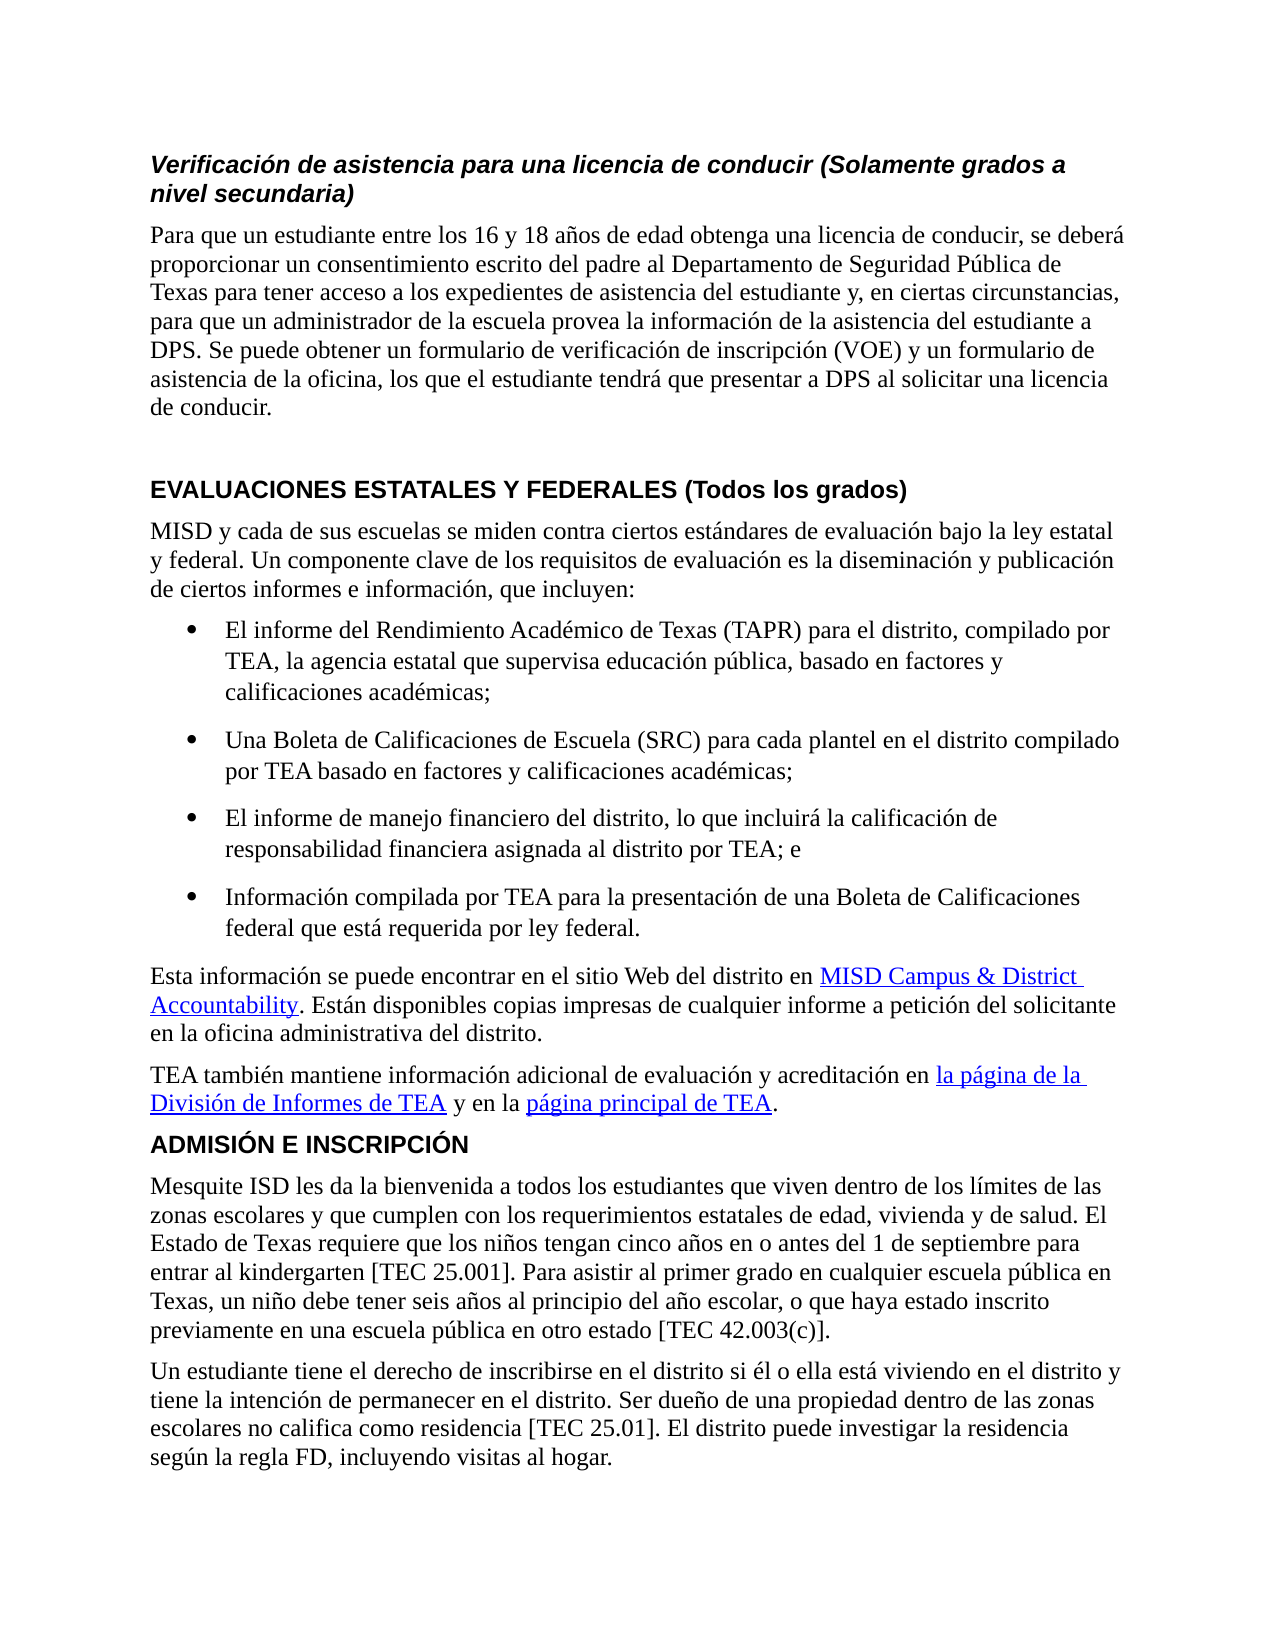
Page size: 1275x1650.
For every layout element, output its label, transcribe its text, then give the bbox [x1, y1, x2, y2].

text ADMISIÓN E INSCRIPCIÓN [150, 1130, 1125, 1158]
text Para que un estudiante entre los 16 y 18 años de edad obtenga una licencia de conducir, se deberá proporcionar un consentimiento escrito del padre al Departamento de Seguridad Pública de Texas para tener acceso a los expedientes de asistencia del estudiante y, en ciertas circunstancias, para que un administrador de la escuela provea la información de la asistencia del estudiante a DPS. Se puede obtener un formulario de verificación de inscripción (VOE) y un formulario de asistencia de la oficina, los que el estudiante tendrá que presentar a DPS al solicitar una licencia de conducir. [150, 220, 1125, 421]
list Una Boleta de Calificaciones de Escuela (SRC) para cada plantel en el distrito compilado por TEA basado en factores y calificaciones académicas; [187, 725, 1125, 784]
list El informe de manejo financiero del distrito, lo que incluirá la calificación de responsabilidad financiera asignada al distrito por TEA; e [187, 803, 1125, 863]
subtitle Verificación de asistencia para una licencia de conducir (Solamente grados a nivel secundaria) [150, 150, 1125, 207]
text MISD y cada de sus escuelas se miden contra ciertos estándares de evaluación bajo la ley estatal y federal. Un componente clave de los requisitos de evaluación es la diseminación y publicación de ciertos informes e información, que incluyen: [150, 516, 1125, 602]
text Esta información se puede encontrar en el sitio Web del distrito en MISD Campus & District Accountability. Están disponibles copias impresas de cualquier informe a petición del solicitante en la oficina administrativa del distrito. [150, 961, 1125, 1047]
list Información compilada por TEA para la presentación de una Boleta de Calificaciones federal que está requerida por ley federal. [187, 882, 1125, 942]
list El informe del Rendimiento Académico de Texas (TAPR) para el distrito, compilado por TEA, la agencia estatal que supervisa educación pública, basado en factores y calificaciones académicas; [187, 615, 1125, 706]
text TEA también mantiene información adicional de evaluación y acreditación en la página de la División de Informes de TEA y en la página principal de TEA. [150, 1060, 1125, 1117]
text Un estudiante tiene el derecho de inscribirse en el distrito si él o ella está viviendo en el distrito y tiene la intención de permanecer en el distrito. Ser dueño de una propiedad dentro de las zonas escolares no califica como residencia [TEC 25.01]. El distrito puede investigar la residencia según la regla FD, incluyendo visitas al hogar. [150, 1356, 1125, 1471]
text Mesquite ISD les da la bienvenida a todos los estudiantes que viven dentro de los límites de las zonas escolares y que cumplen con los requerimientos estatales de edad, vivienda y de salud. El Estado de Texas requiere que los niños tengan cinco años en o antes del 1 de septiembre para entrar al kindergarten [TEC 25.001]. Para asistir al primer grado en cualquier escuela pública en Texas, un niño debe tener seis años al principio del año escolar, o que haya estado inscrito previamente en una escuela pública en otro estado [TEC 42.003(c)]. [150, 1171, 1125, 1343]
text EVALUACIONES ESTATALES Y FEDERALES (Todos los grados) [150, 475, 1125, 504]
